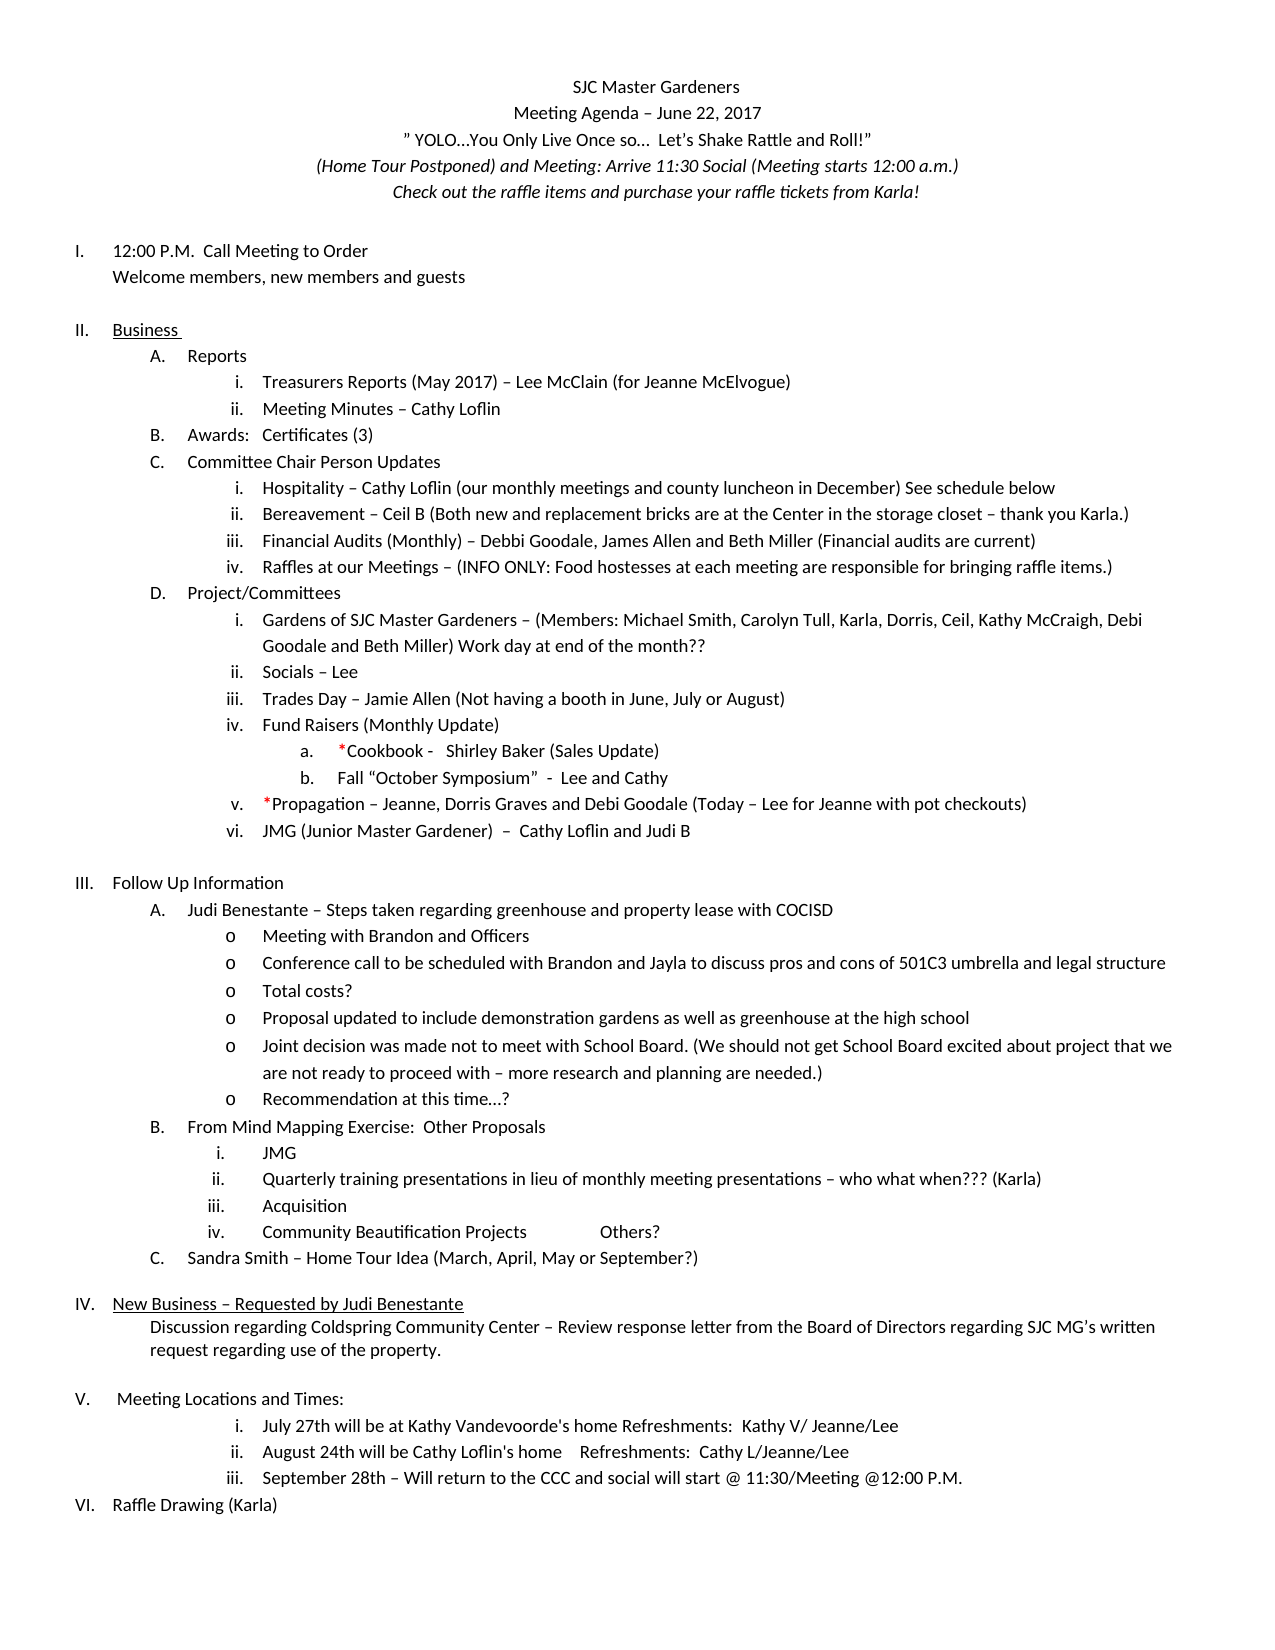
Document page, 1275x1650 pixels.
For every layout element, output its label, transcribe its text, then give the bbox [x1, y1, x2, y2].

list Raffles at our Meetings – (INFO ONLY: Food hostesses at each meeting are responsible for bringing raffle items.) [244, 555, 1200, 578]
text (Home Tour Postponed) and Meeting: Arrive 11:30 Social (Meeting starts 12:00 a.m.) [75, 154, 1200, 177]
list Meeting Minutes – Cathy Loflin [244, 397, 1200, 420]
list Sandra Smith – Home Tour Idea (March, April, May or September?) [150, 1247, 1200, 1269]
subtitle Follow Up Information [75, 871, 1200, 894]
subtitle Business [75, 318, 1200, 341]
list Judi Benestante – Steps taken regarding greenhouse and property lease with COCISD [150, 898, 1200, 921]
list Trades Day – Jamie Allen (Not having a booth in June, July or August) [244, 687, 1200, 710]
list Total costs? [225, 979, 1200, 1003]
list Hospitality – Cathy Loflin (our monthly meetings and county luncheon in December) See schedule below [244, 476, 1200, 499]
list Conference call to be scheduled with Brandon and Jayla to discuss pros and cons of 501C3 umbrella and legal structure [225, 952, 1200, 975]
list Proposal updated to include demonstration gardens as well as greenhouse at the high school [225, 1006, 1200, 1030]
text Discussion regarding Coldspring Community Center – Review response letter from the Board of Directors regarding SJC MG’s written request regarding use of the property. [150, 1315, 1200, 1361]
list Project/Committees [150, 582, 1200, 604]
list JMG (Junior Master Gardener) – Cathy Loflin and Judi B [244, 819, 1200, 842]
list Meeting with Brandon and Officers [225, 924, 1200, 948]
list July 27th will be at Kathy Vandevoorde's home Refreshments: Kathy V/ Jeanne/Lee [244, 1414, 1200, 1437]
list SJC Master Gardeners [112, 75, 1200, 98]
list *Propagation – Jeanne, Dorris Graves and Debi Goodale (Today – Lee for Jeanne with pot checkouts) [244, 792, 1200, 815]
list Quarterly training presentations in lieu of monthly meeting presentations – who what when??? (Karla) [225, 1167, 1200, 1190]
list September 28th – Will return to the CCC and social will start @ 11:30/Meeting @12:00 P.M. [244, 1467, 1200, 1489]
list Bereavement – Ceil B (Both new and replacement bricks are at the Center in the storage closet – thank you Karla.) [244, 502, 1200, 525]
list Joint decision was made not to meet with School Board. (We should not get School Board excited about project that we are not ready to proceed with – more research and planning are needed.) [225, 1034, 1200, 1084]
text Welcome members, new members and guests [75, 265, 1200, 288]
list Recommendation at this time…? [225, 1087, 1200, 1111]
list Reports [150, 344, 1200, 367]
list Treasurers Reports (May 2017) – Lee McClain (for Jeanne McElvogue) [244, 371, 1200, 394]
list From Mind Mapping Exercise: Other Proposals [150, 1115, 1200, 1138]
list Socials – Lee [244, 661, 1200, 683]
list JMG [225, 1141, 1200, 1164]
list August 24th will be Cathy Loflin's home Refreshments: Cathy L/Jeanne/Lee [244, 1440, 1200, 1463]
text Meeting Agenda – June 22, 2017 [75, 101, 1200, 124]
list Committee Chair Person Updates [150, 450, 1200, 473]
list 12:00 P.M. Call Meeting to Order [75, 239, 1200, 262]
list *Cookbook - Shirley Baker (Sales Update) [300, 740, 1200, 763]
list Raffle Drawing (Karla) [75, 1493, 1200, 1516]
list Financial Audits (Monthly) – Debbi Goodale, James Allen and Beth Miller (Financial audits are current) [244, 529, 1200, 552]
list Acquisition [225, 1194, 1200, 1217]
list Gardens of SJC Master Gardeners – (Members: Michael Smith, Carolyn Tull, Karla, Dorris, Ceil, Kathy McCraigh, Debi Goodale and Beth Miller) Work day at end of the month?? [244, 608, 1200, 657]
list Community Beautification Projects Others? [225, 1220, 1200, 1243]
text ” YOLO…You Only Live Once so… Let’s Shake Rattle and Roll!” [75, 128, 1200, 151]
list Fund Raisers (Monthly Update) [244, 713, 1200, 736]
list New Business – Requested by Judi Benestante [75, 1292, 1200, 1315]
list Check out the raffle items and purchase your raffle tickets from Karla! [112, 180, 1200, 203]
list Meeting Locations and Times: [75, 1387, 1200, 1410]
list Fall “October Symposium” - Lee and Cathy [300, 766, 1200, 789]
list Awards: Certificates (3) [150, 423, 1200, 446]
